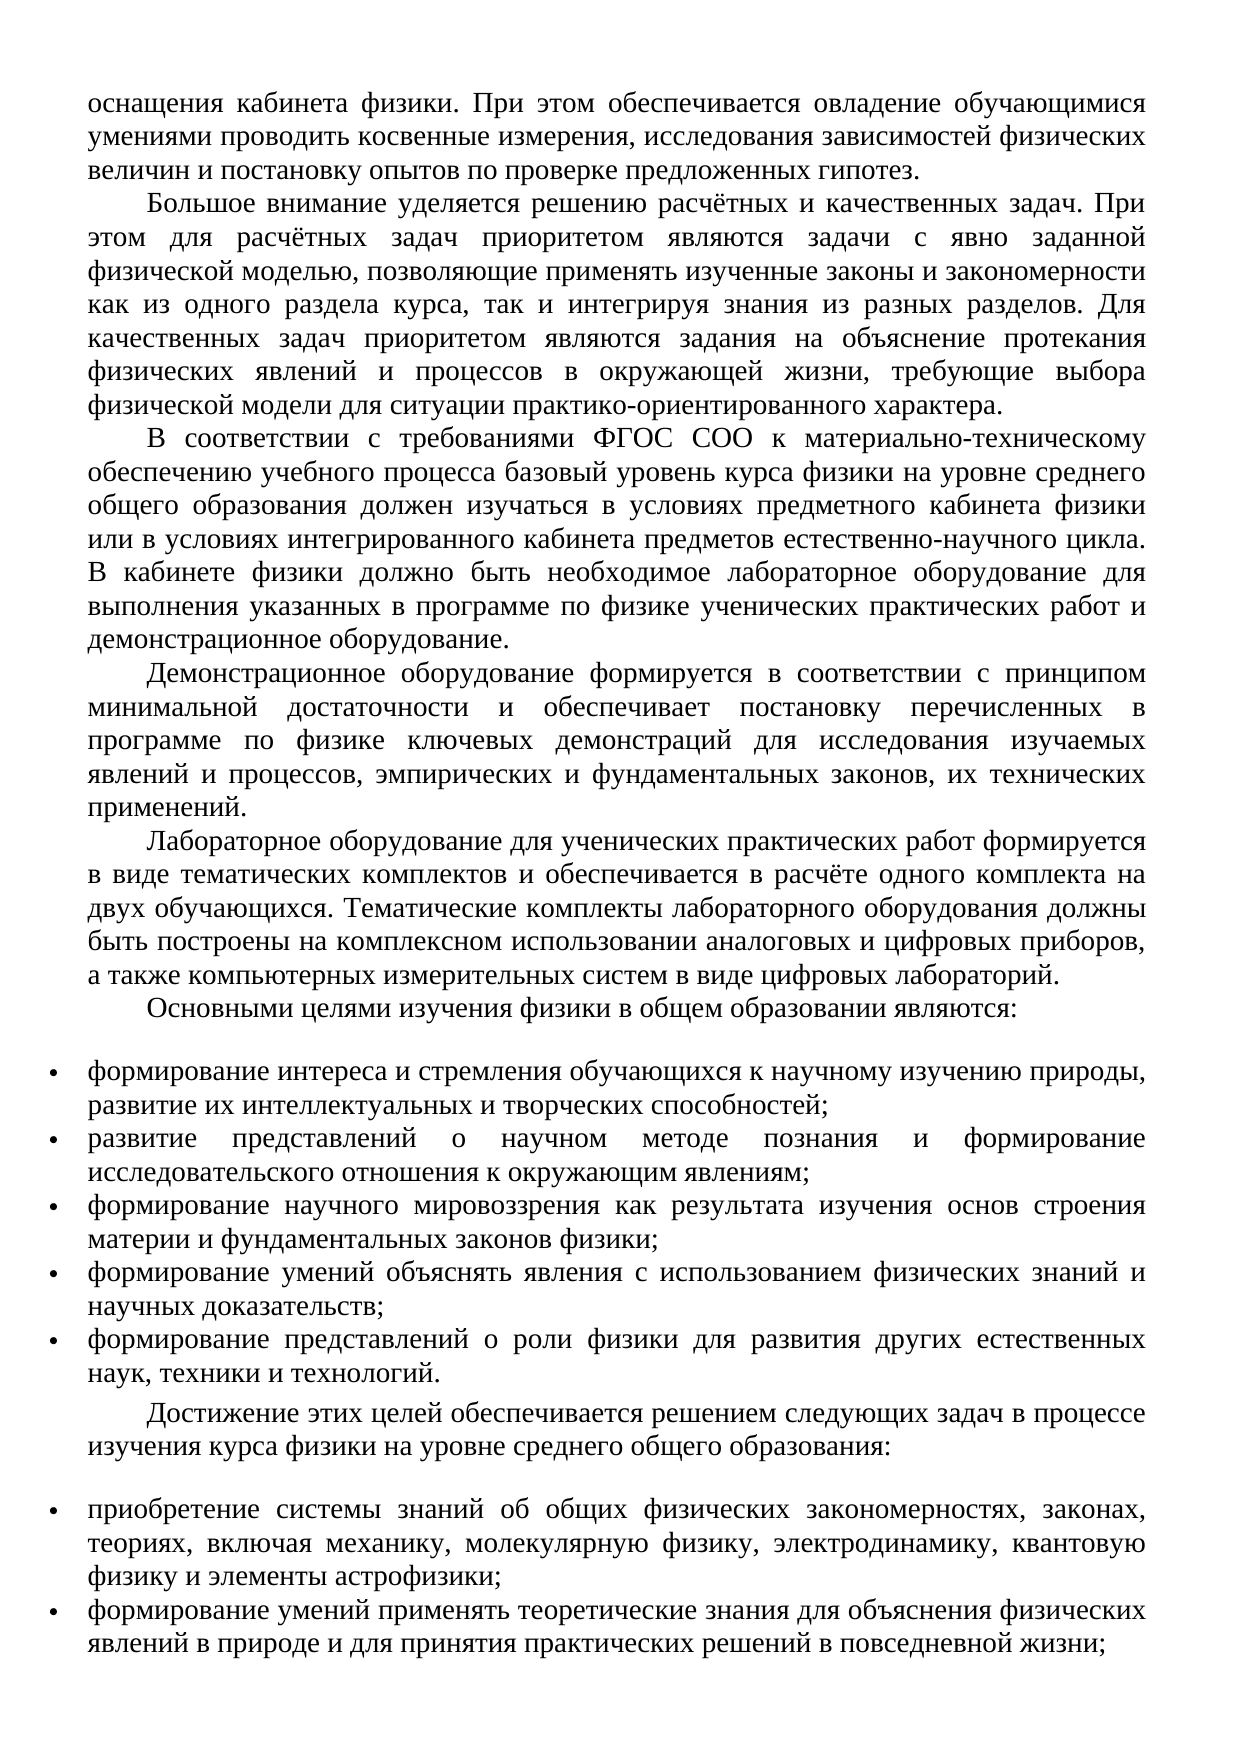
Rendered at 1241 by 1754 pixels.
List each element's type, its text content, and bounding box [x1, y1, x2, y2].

list развитие представлений о научном методе познания и формирование исследовательского отношения к окружающим явлениям; [50, 1120, 1147, 1187]
text Лабораторное оборудование для ученических практических работ формируется в виде тематических комплектов и обеспечивается в расчёте одного комплекта на двух обучающихся. Тематические комплекты лабораторного оборудования должны быть построены на комплексном использовании аналоговых и цифровых приборов, а также компьютерных измерительных систем в виде цифровых лабораторий. [87, 823, 1147, 991]
list формирование умений объяснять явления с использованием физических знаний и научных доказательств; [50, 1254, 1147, 1322]
list формирование представлений о роли физики для развития других естественных наук, техники и технологий. [50, 1322, 1147, 1389]
list формирование умений применять теоретические знания для объяснения физических явлений в природе и для принятия практических решений в повседневной жизни; [50, 1592, 1147, 1659]
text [87, 85, 1147, 186]
text Большое внимание уделяется решению расчётных и качественных задач. При этом для расчётных задач приоритетом являются задачи с явно заданной физической моделью, позволяющие применять изученные законы и закономерности как из одного раздела курса, так и интегрируя знания из разных разделов. Для качественных задач приоритетом являются задания на объяснение протекания физических явлений и процессов в окружающей жизни, требующие выбора физической модели для ситуации практико-ориентированного характера. [87, 186, 1147, 420]
list формирование интереса и стремления обучающихся к научному изучению природы, развитие их интеллектуальных и творческих способностей; [50, 1053, 1147, 1120]
text Демонстрационное оборудование формируется в соответствии с принципом минимальной достаточности и обеспечивает постановку перечисленных в программе по физике ключевых демонстраций для исследования изучаемых явлений и процессов, эмпирических и фундаментальных законов, их технических применений. [87, 655, 1147, 823]
list приобретение системы знаний об общих физических закономерностях, законах, теориях, включая механику, молекулярную физику, электродинамику, квантовую физику и элементы астрофизики; [50, 1491, 1147, 1592]
list формирование научного мировоззрения как результата изучения основ строения материи и фундаментальных законов физики; [50, 1187, 1147, 1254]
text Достижение этих целей обеспечивается решением следующих задач в процессе изучения курса физики на уровне среднего общего образования: [87, 1395, 1147, 1462]
text Основными целями изучения физики в общем образовании являются: [87, 991, 1147, 1024]
text В соответствии с требованиями ФГОС СОО к материально-техническому обеспечению учебного процесса базовый уровень курса физики на уровне среднего общего образования должен изучаться в условиях предметного кабинета физики или в условиях интегрированного кабинета предметов естественно-научного цикла. В кабинете физики должно быть необходимое лабораторное оборудование для выполнения указанных в программе по физике ученических практических работ и демонстрационное оборудование. [87, 420, 1147, 655]
